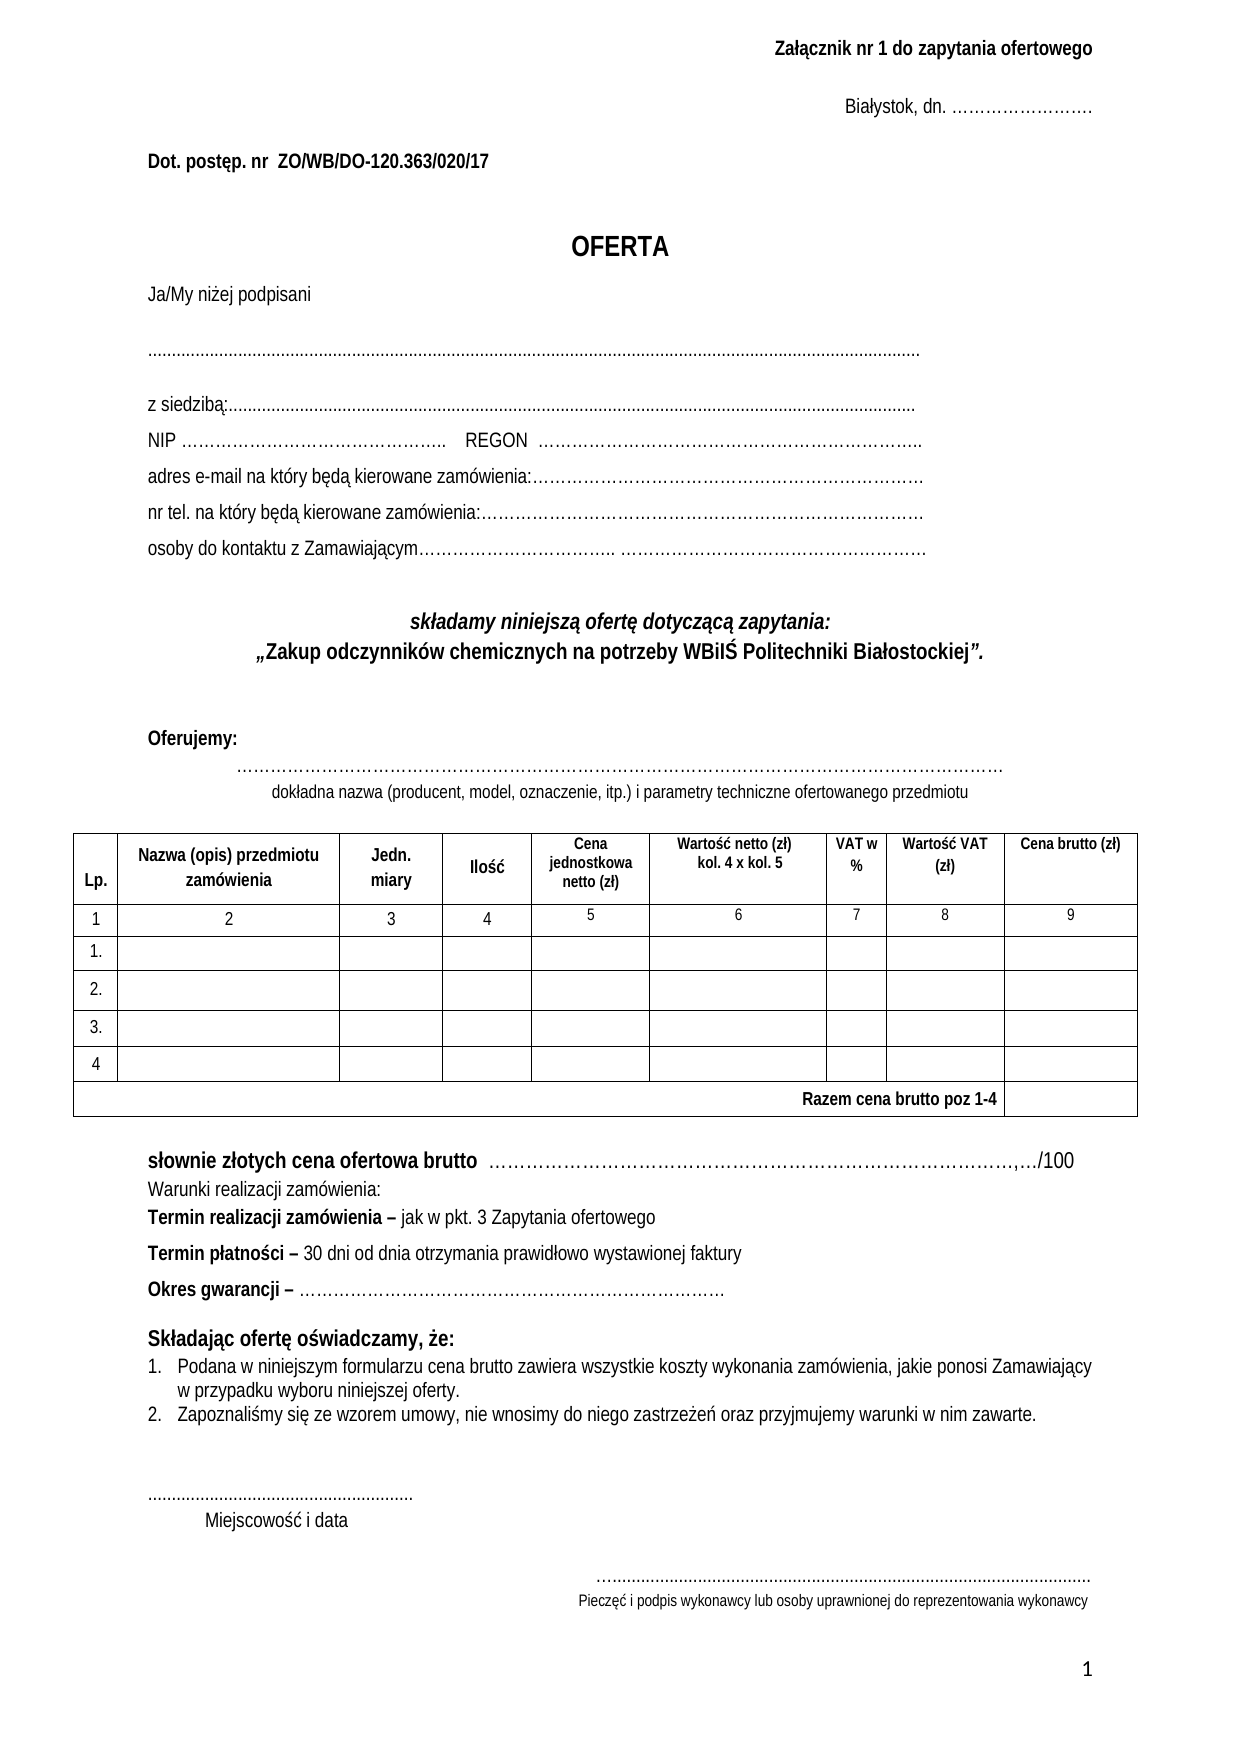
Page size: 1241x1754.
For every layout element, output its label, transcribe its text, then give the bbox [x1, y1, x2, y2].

table_cell [887, 1047, 1004, 1081]
table_header Ilość [443, 834, 531, 904]
table_cell 9 [1005, 905, 1137, 936]
table_cell [827, 1011, 886, 1046]
table_header VAT w % [827, 834, 886, 904]
table_cell [532, 971, 649, 1010]
table_cell [340, 937, 442, 969]
text Załącznik nr 1 do zapytania ofertowego [148, 36, 1093, 60]
table_header Jedn. miary [340, 834, 442, 904]
table_cell [532, 1011, 649, 1046]
table_header Wartość netto (zł) kol. 4 x kol. 5 [650, 834, 826, 904]
table_cell [118, 971, 339, 1010]
table_cell [1005, 971, 1137, 1010]
table_cell [340, 1047, 442, 1081]
table_header Cena jednostkowa netto (zł) [532, 834, 649, 904]
text z siedzibą:................................................................................................................................................. [148, 392, 1093, 416]
table_header Wartość VAT (zł) [887, 834, 1004, 904]
table_cell [118, 1047, 339, 1081]
table_cell [650, 1047, 826, 1081]
text Białystok, dn. ……………………. [148, 93, 1093, 117]
table_cell 5 [532, 905, 649, 936]
table_cell [340, 1011, 442, 1046]
text „Zakup odczynników chemicznych na potrzeby WBiIŚ Politechniki Białostockiej”. [148, 638, 1093, 664]
table_header Nazwa (opis) przedmiotu zamówienia [118, 834, 339, 904]
table_cell [827, 937, 886, 969]
text Ja/My niżej podpisani [148, 282, 1093, 306]
table_cell [443, 1011, 531, 1046]
text składamy niniejszą ofertę dotyczącą zapytania: [148, 608, 1093, 634]
table_cell Razem cena brutto poz 1-4 [74, 1082, 1004, 1116]
table_cell 3. [74, 1011, 117, 1046]
table_cell [1005, 1011, 1137, 1046]
table_cell 2 [118, 905, 339, 936]
text Termin realizacji zamówienia – jak w pkt. 3 Zapytania ofertowego [148, 1205, 1093, 1229]
text Dot. postęp. nr ZO/WB/DO-120.363/020/17 [148, 148, 1093, 172]
text Oferujemy: [148, 726, 1093, 750]
text osoby do kontaktu z Zamawiającym…………………………….. ……………………………………………… [148, 536, 1093, 560]
table_cell 7 [827, 905, 886, 936]
list Zapoznaliśmy się ze wzorem umowy, nie wnosimy do niego zastrzeżeń oraz przyjmujemy warunki w nim zawarte. [148, 1402, 1093, 1426]
table_cell 2. [74, 971, 117, 1010]
text …..................................................................................................... [148, 1563, 1093, 1587]
table_cell [1005, 1047, 1137, 1081]
table_cell [1005, 937, 1137, 969]
table_cell [887, 937, 1004, 969]
table_cell 4 [74, 1047, 117, 1081]
text nr tel. na który będą kierowane zamówienia:…………………………………………………………………… [148, 500, 1093, 524]
table_cell [887, 1011, 1004, 1046]
table_cell 8 [887, 905, 1004, 936]
table_header Lp. [74, 834, 117, 904]
text Miejscowość i data [148, 1508, 1093, 1532]
table_cell [827, 1047, 886, 1081]
table_cell 4 [443, 905, 531, 936]
table_cell [1005, 1082, 1137, 1116]
text OFERTA [148, 229, 1093, 263]
text ................................................................................................................................................................... [148, 337, 1093, 361]
text Termin płatności – 30 dni od dnia otrzymania prawidłowo wystawionej faktury [148, 1241, 1093, 1265]
table_cell [532, 1047, 649, 1081]
table_cell [118, 937, 339, 969]
table_cell 3 [340, 905, 442, 936]
text Okres gwarancji – ………………………………………………………………… [148, 1277, 1093, 1301]
table_cell 1 [74, 905, 117, 936]
text słownie złotych cena ofertowa brutto …………………………………………………………………………,…/100 [148, 1147, 1093, 1173]
text Pieczęć i podpis wykonawcy lub osoby uprawnionej do reprezentowania wykonawcy [148, 1591, 1093, 1610]
text NIP ……………………………………….. REGON ………………………………………………………….. [148, 428, 1093, 452]
table_cell [443, 937, 531, 969]
text ........................................................ [148, 1481, 1093, 1504]
table_cell [650, 1011, 826, 1046]
text Warunki realizacji zamówienia: [148, 1177, 1093, 1201]
table_cell [532, 937, 649, 969]
table_cell [443, 971, 531, 1010]
text ……………………………………………………………………………………………………………………… dokładna nazwa (producent, model, oznaczenie, itp.) i parametry techniczne ofertowanego przedmiotu [148, 753, 1093, 802]
table_cell [650, 937, 826, 969]
table_cell [340, 971, 442, 1010]
text Składając ofertę oświadczamy, że: [148, 1325, 1093, 1352]
table_cell [827, 971, 886, 1010]
table_cell [118, 1011, 339, 1046]
table_cell 6 [650, 905, 826, 936]
text adres e-mail na który będą kierowane zamówienia:…………………………………………………………… [148, 464, 1093, 488]
table_cell [650, 971, 826, 1010]
list Podana w niniejszym formularzu cena brutto zawiera wszystkie koszty wykonania zamówienia, jakie ponosi Zamawiający w przypadku wyboru niniejszej oferty. [148, 1354, 1093, 1402]
table_cell 1. [74, 937, 117, 969]
table_cell [887, 971, 1004, 1010]
table_cell [443, 1047, 531, 1081]
table_header Cena brutto (zł) [1005, 834, 1137, 904]
